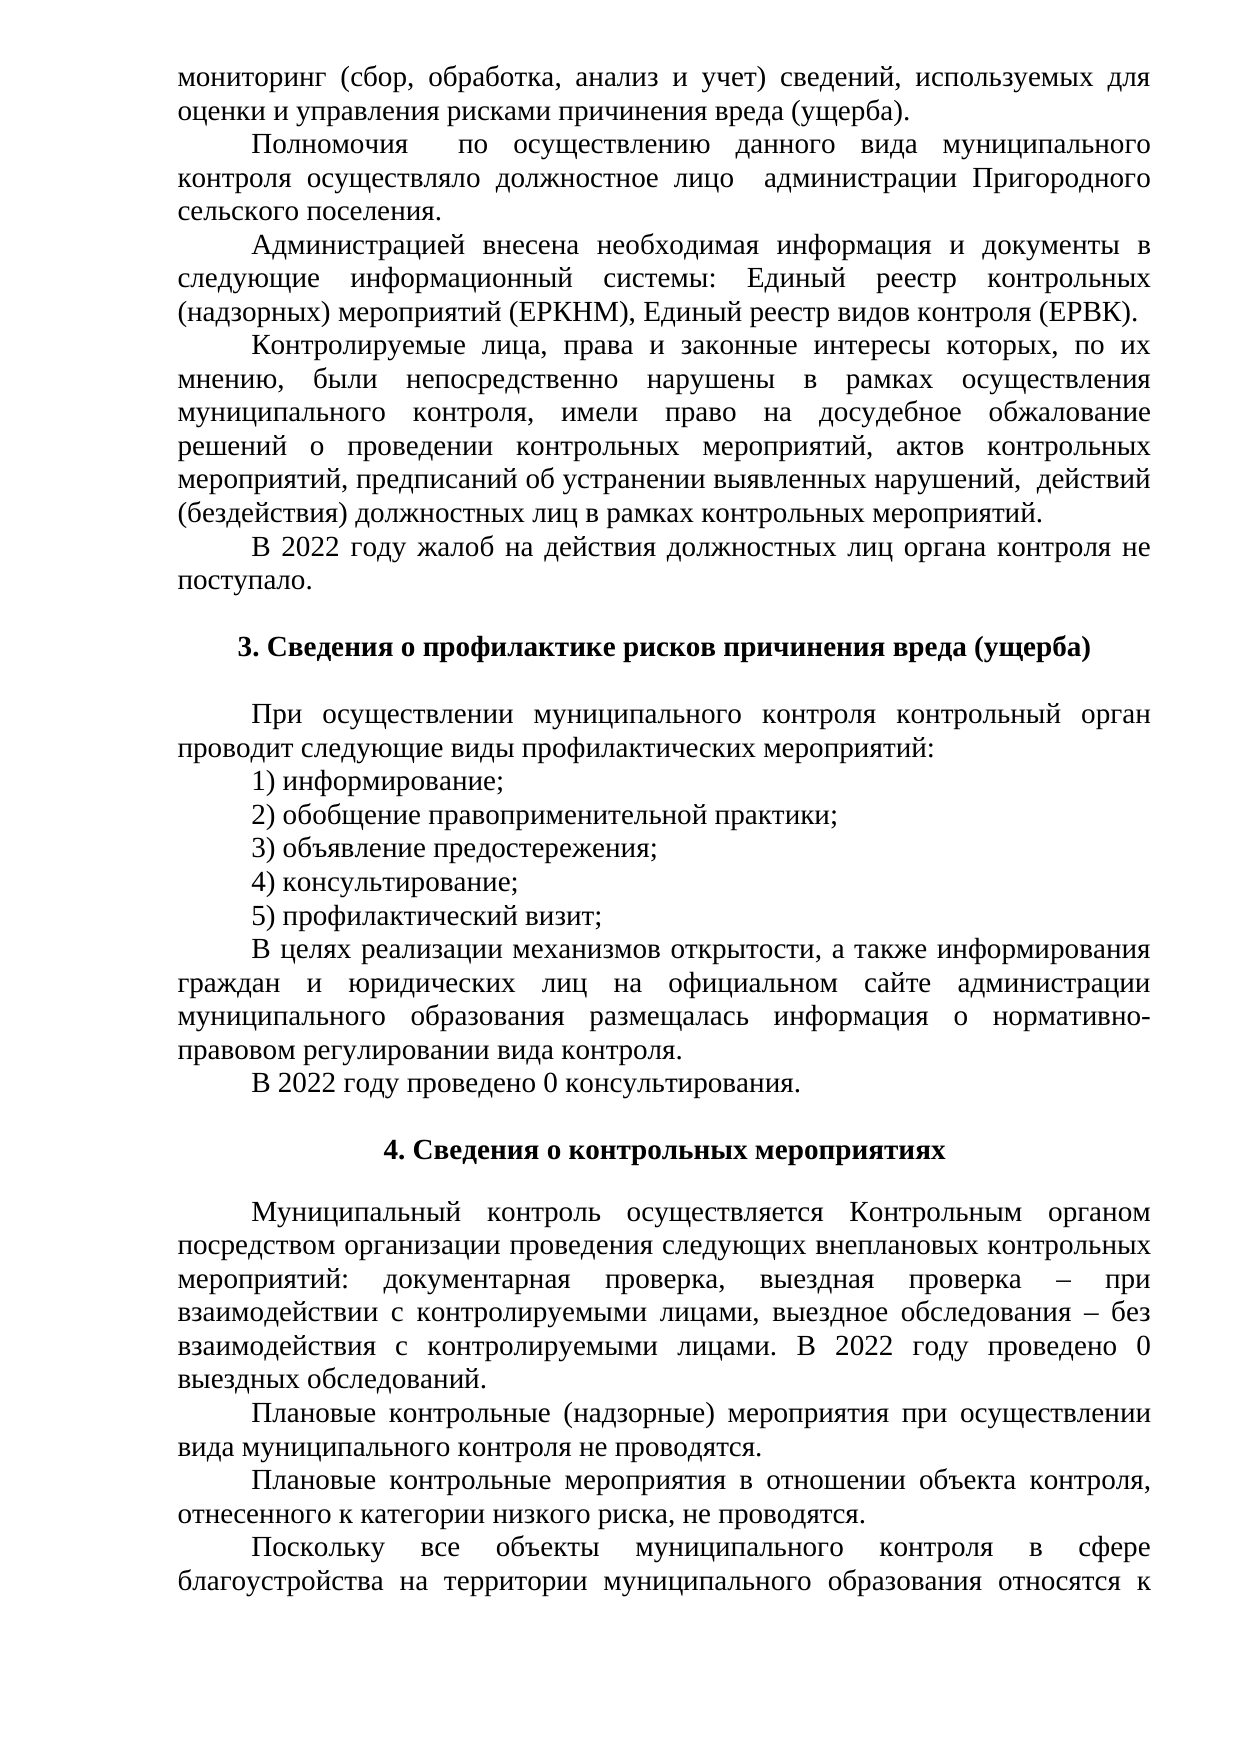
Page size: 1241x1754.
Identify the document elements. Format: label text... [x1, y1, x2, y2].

text Администрацией внесена необходимая информация и документы в следующие информационный системы: Единый реестр контрольных (надзорных) мероприятий (ЕРКНМ), Единый реестр видов контроля (ЕРВК). [177, 227, 1152, 327]
text 3) объявление предостережения; [177, 831, 1152, 864]
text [177, 1529, 1152, 1596]
text 5) профилактический визит; [177, 898, 1152, 931]
text 4. Сведения о контрольных мероприятиях [177, 1132, 1152, 1194]
text В целях реализации механизмов открытости, а также информирования граждан и юридических лиц на официальном сайте администрации муниципального образования размещалась информация о нормативно-правовом регулировании вида контроля. [177, 931, 1152, 1065]
text Муниципальный контроль осуществляется Контрольным органом посредством организации проведения следующих внеплановых контрольных мероприятий: документарная проверка, выездная проверка – при взаимодействии с контролируемыми лицами, выездное обследования – без взаимодействия с контролируемыми лицами. В 2022 году проведено 0 выездных обследований. [177, 1194, 1152, 1395]
text 3. Сведения о профилактике рисков причинения вреда (ущерба) [177, 629, 1152, 663]
text В 2022 году проведено 0 консультирования. [177, 1065, 1152, 1099]
text Плановые контрольные (надзорные) мероприятия при осуществлении вида муниципального контроля не проводятся. [177, 1395, 1152, 1462]
text 2) обобщение правоприменительной практики; [177, 797, 1152, 831]
text 1) информирование; [177, 763, 1152, 797]
text Плановые контрольные мероприятия в отношении объекта контроля, отнесенного к категории низкого риска, не проводятся. [177, 1462, 1152, 1529]
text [177, 59, 1152, 126]
text В 2022 году жалоб на действия должностных лиц органа контроля не поступало. [177, 529, 1152, 596]
text Полномочия по осуществлению данного вида муниципального контроля осуществляло должностное лицо администрации Пригородного сельского поселения. [177, 126, 1152, 227]
text 4) консультирование; [177, 864, 1152, 898]
text Контролируемые лица, права и законные интересы которых, по их мнению, были непосредственно нарушены в рамках осуществления муниципального контроля, имели право на досудебное обжалование решений о проведении контрольных мероприятий, актов контрольных мероприятий, предписаний об устранении выявленных нарушений, действий (бездействия) должностных лиц в рамках контрольных мероприятий. [177, 327, 1152, 529]
text При осуществлении муниципального контроля контрольный орган проводит следующие виды профилактических мероприятий: [177, 696, 1152, 763]
